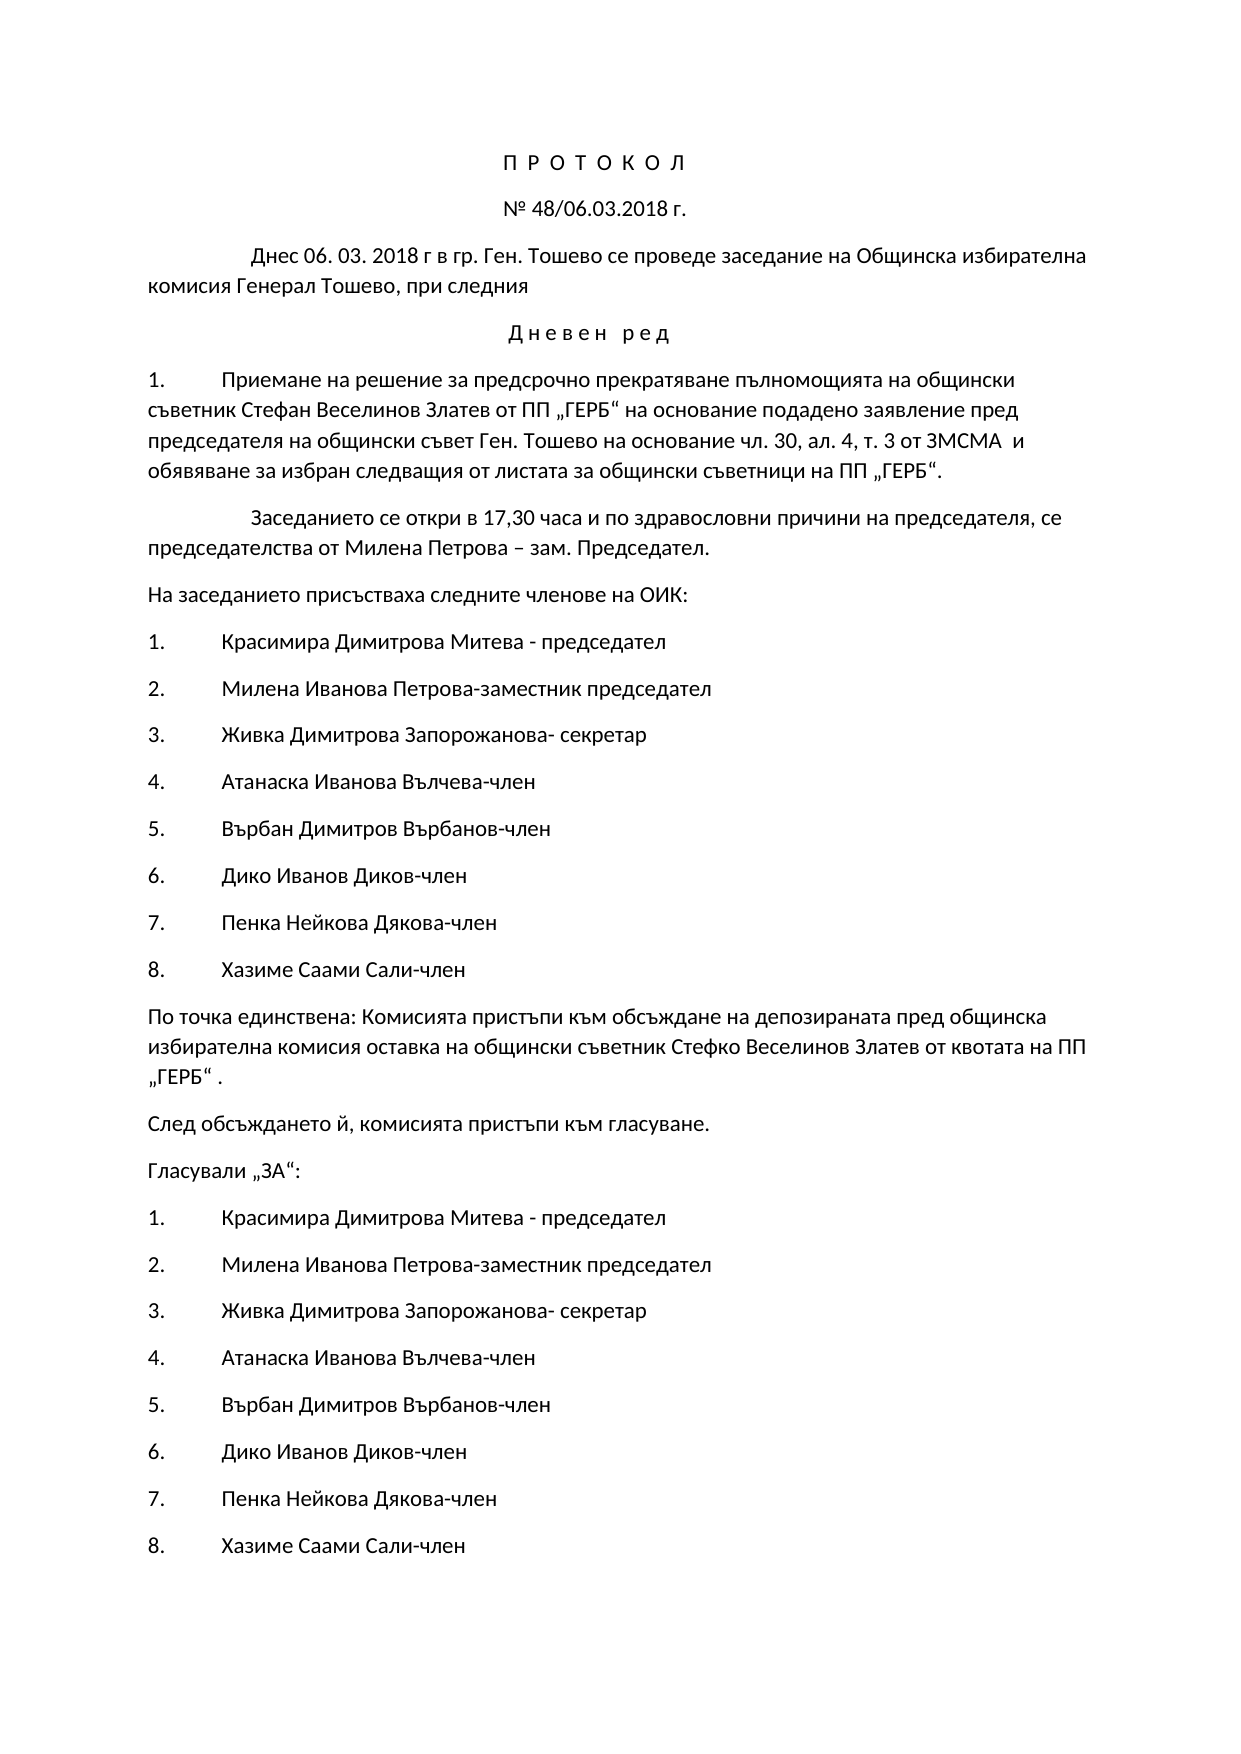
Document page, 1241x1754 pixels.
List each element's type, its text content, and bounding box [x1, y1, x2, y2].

text 2. Милена Иванова Петрова-заместник председател [148, 674, 1093, 702]
text Д н е в е н р е д [148, 318, 1093, 346]
text След обсъждането й, комисията пристъпи към гласуване. [148, 1109, 1093, 1137]
text 7. Пенка Нейкова Дякова-член [148, 1484, 1093, 1512]
text По точка единствена: Комисията пристъпи към обсъждане на депозираната пред общинска избирателна комисия оставка на общински съветник Стефко Веселинов Златев от квотата на ПП „ГЕРБ“ . [148, 1002, 1093, 1090]
text 3. Живка Димитрова Запорожанова- секретар [148, 721, 1093, 748]
text Днес 06. 03. 2018 г в гр. Ген. Тошево се проведе заседание на Общинска избирателна комисия Генерал Тошево, при следния [148, 241, 1093, 299]
text 8. Хазиме Саами Сали-член [148, 955, 1093, 983]
text 1. Приемане на решение за предсрочно прекратяване пълномощията на общински съветник Стефан Веселинов Златев от ПП „ГЕРБ“ на основание подадено заявление пред председателя на общински съвет Ген. Тошево на основание чл. 30, ал. 4, т. 3 от ЗМСМА и обявяване за избран следващия от листата за общински съветници на ПП „ГЕРБ“. [148, 365, 1093, 484]
text Гласували „ЗА“: [148, 1156, 1093, 1184]
text 5. Върбан Димитров Върбанов-член [148, 814, 1093, 842]
text 5. Върбан Димитров Върбанов-член [148, 1390, 1093, 1418]
text 1. Красимира Димитрова Митева - председател [148, 627, 1093, 655]
text 6. Дико Иванов Диков-член [148, 1437, 1093, 1465]
text 1. Красимира Димитрова Митева - председател [148, 1203, 1093, 1231]
text На заседанието присъстваха следните членове на ОИК: [148, 580, 1093, 608]
text 6. Дико Иванов Диков-член [148, 861, 1093, 889]
text 3. Живка Димитрова Запорожанова- секретар [148, 1297, 1093, 1324]
text Заседанието се откри в 17,30 часа и по здравословни причини на председателя, се председателства от Милена Петрова – зам. Председател. [148, 503, 1093, 561]
text № 48/06.03.2018 г. [148, 194, 1093, 222]
text П Р О Т О К О Л [148, 148, 1093, 176]
text 2. Милена Иванова Петрова-заместник председател [148, 1250, 1093, 1278]
text 7. Пенка Нейкова Дякова-член [148, 908, 1093, 936]
text 4. Атанаска Иванова Вълчева-член [148, 1343, 1093, 1371]
text 8. Хазиме Саами Сали-член [148, 1531, 1093, 1559]
text 4. Атанаска Иванова Вълчева-член [148, 767, 1093, 795]
